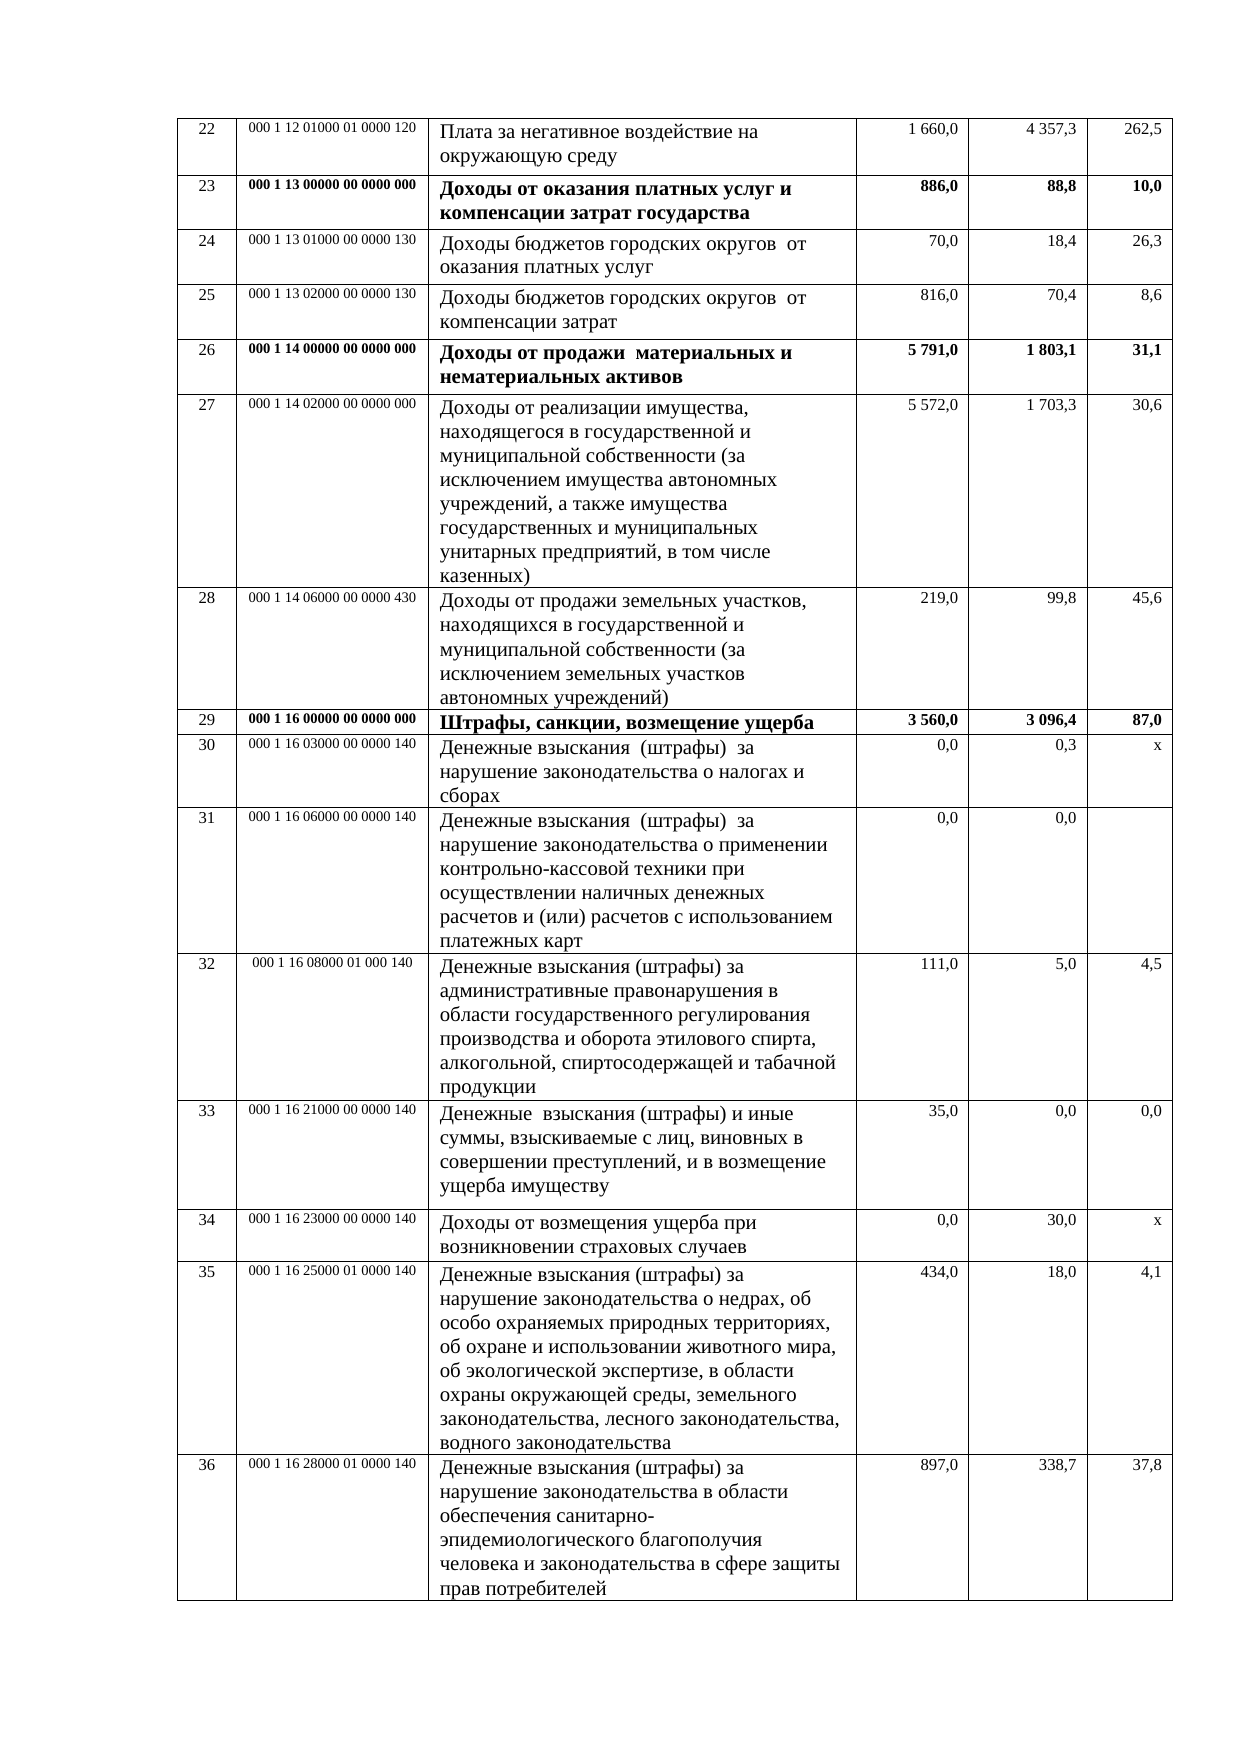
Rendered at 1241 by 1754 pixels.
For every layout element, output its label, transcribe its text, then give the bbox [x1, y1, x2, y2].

table_cell 30,6 [1088, 395, 1172, 587]
table_cell Денежные взыскания (штрафы) за нарушение законодательства о налогах и сборах [429, 735, 856, 807]
table_cell 000 1 16 28000 01 0000 140 [237, 1455, 428, 1599]
table_cell 000 1 16 03000 00 0000 140 [237, 735, 428, 807]
table_cell 111,0 [857, 954, 968, 1099]
table_cell 4,1 [1088, 1262, 1172, 1454]
table_cell 37,8 [1088, 1455, 1172, 1599]
table_cell 0,3 [969, 735, 1087, 807]
table_cell 24 [178, 230, 236, 284]
table_cell 5 791,0 [857, 340, 968, 394]
table_cell 000 1 13 01000 00 0000 130 [237, 230, 428, 284]
table_cell 10,0 [1088, 176, 1172, 229]
table_cell Доходы от продажи земельных участков, находящихся в государственной и муниципальной собственности (за исключением земельных участков автономных учреждений) [429, 588, 856, 709]
table_cell 338,7 [969, 1455, 1087, 1599]
table_cell Доходы от оказания платных услуг и компенсации затрат государства [429, 176, 856, 229]
table_cell 5,0 [969, 954, 1087, 1099]
table_cell 1 703,3 [969, 395, 1087, 587]
table_cell Денежные взыскания (штрафы) за административные правонарушения в области государственного регулирования производства и оборота этилового спирта, алкогольной, спиртосодержащей и табачной продукции [429, 954, 856, 1099]
table_cell Денежные взыскания (штрафы) и иные суммы, взыскиваемые с лиц, виновных в совершении преступлений, и в возмещение ущерба имуществу [429, 1101, 856, 1209]
table_cell Доходы бюджетов городских округов от оказания платных услуг [429, 230, 856, 284]
table_cell 000 1 14 00000 00 0000 000 [237, 340, 428, 394]
table_cell 000 1 12 01000 01 0000 120 [237, 119, 428, 174]
table_cell 0,0 [969, 1101, 1087, 1209]
table_cell 26 [178, 340, 236, 394]
table_cell Плата за негативное воздействие на окружающую среду [429, 119, 856, 174]
table_cell 4 357,3 [969, 119, 1087, 174]
table_cell 36 [178, 1455, 236, 1599]
table_cell 000 1 13 02000 00 0000 130 [237, 285, 428, 339]
table_cell 31,1 [1088, 340, 1172, 394]
table_cell Денежные взыскания (штрафы) за нарушение законодательства о недрах, об особо охраняемых природных территориях, об охране и использовании животного мира, об экологической экспертизе, в области охраны окружающей среды, земельного законодательства, лесного законодательства, водного законодательства [429, 1262, 856, 1454]
table_cell 18,4 [969, 230, 1087, 284]
table_cell 000 1 14 02000 00 0000 000 [237, 395, 428, 587]
table_cell 25 [178, 285, 236, 339]
table_cell 4,5 [1088, 954, 1172, 1099]
table_cell 434,0 [857, 1262, 968, 1454]
table_cell 99,8 [969, 588, 1087, 709]
table_cell х [1088, 735, 1172, 807]
table_cell 1 660,0 [857, 119, 968, 174]
table_cell 8,6 [1088, 285, 1172, 339]
table_cell 262,5 [1088, 119, 1172, 174]
table_cell 816,0 [857, 285, 968, 339]
table_cell Доходы бюджетов городских округов от компенсации затрат [429, 285, 856, 339]
table_cell Денежные взыскания (штрафы) за нарушение законодательства о применении контрольно-кассовой техники при осуществлении наличных денежных расчетов и (или) расчетов с использованием платежных карт [429, 808, 856, 953]
table_cell 33 [178, 1101, 236, 1209]
table_cell [1088, 808, 1172, 953]
table_cell 30 [178, 735, 236, 807]
table_cell 31 [178, 808, 236, 953]
table_cell 000 1 14 06000 00 0000 430 [237, 588, 428, 709]
table_cell 219,0 [857, 588, 968, 709]
table_cell Денежные взыскания (штрафы) за нарушение законодательства в области обеспечения санитарно- эпидемиологического благополучия человека и законодательства в сфере защиты прав потребителей [429, 1455, 856, 1599]
table_cell 45,6 [1088, 588, 1172, 709]
table_cell Доходы от возмещения ущерба при возникновении страховых случаев [429, 1210, 856, 1261]
table_cell 22 [178, 119, 236, 174]
table_cell 000 1 16 25000 01 0000 140 [237, 1262, 428, 1454]
table_cell 0,0 [857, 1210, 968, 1261]
table_cell 70,0 [857, 230, 968, 284]
table_cell 3 560,0 [857, 710, 968, 734]
table_cell 87,0 [1088, 710, 1172, 734]
table_cell 34 [178, 1210, 236, 1261]
table_cell 35 [178, 1262, 236, 1454]
table_cell 886,0 [857, 176, 968, 229]
table_cell Штрафы, санкции, возмещение ущерба [429, 710, 856, 734]
table_cell 000 1 13 00000 00 0000 000 [237, 176, 428, 229]
table_cell 0,0 [857, 808, 968, 953]
table_cell 0,0 [969, 808, 1087, 953]
table_cell 000 1 16 00000 00 0000 000 [237, 710, 428, 734]
table_cell 0,0 [857, 735, 968, 807]
table_cell 5 572,0 [857, 395, 968, 587]
table_cell 29 [178, 710, 236, 734]
table_cell 70,4 [969, 285, 1087, 339]
table_cell 26,3 [1088, 230, 1172, 284]
table_cell Доходы от реализации имущества, находящегося в государственной и муниципальной собственности (за исключением имущества автономных учреждений, а также имущества государственных и муниципальных унитарных предприятий, в том числе казенных) [429, 395, 856, 587]
table_cell 28 [178, 588, 236, 709]
table_cell 000 1 16 08000 01 000 140 [237, 954, 428, 1099]
table_cell 0,0 [1088, 1101, 1172, 1209]
table_cell 000 1 16 21000 00 0000 140 [237, 1101, 428, 1209]
table_cell 897,0 [857, 1455, 968, 1599]
table_cell 18,0 [969, 1262, 1087, 1454]
table_cell 88,8 [969, 176, 1087, 229]
table_cell 30,0 [969, 1210, 1087, 1261]
table_cell х [1088, 1210, 1172, 1261]
table_cell 32 [178, 954, 236, 1099]
table_cell 1 803,1 [969, 340, 1087, 394]
table_cell Доходы от продажи материальных и нематериальных активов [429, 340, 856, 394]
table_cell 000 1 16 06000 00 0000 140 [237, 808, 428, 953]
table_cell 27 [178, 395, 236, 587]
table_cell 000 1 16 23000 00 0000 140 [237, 1210, 428, 1261]
table_cell 3 096,4 [969, 710, 1087, 734]
table_cell 23 [178, 176, 236, 229]
table_cell 35,0 [857, 1101, 968, 1209]
